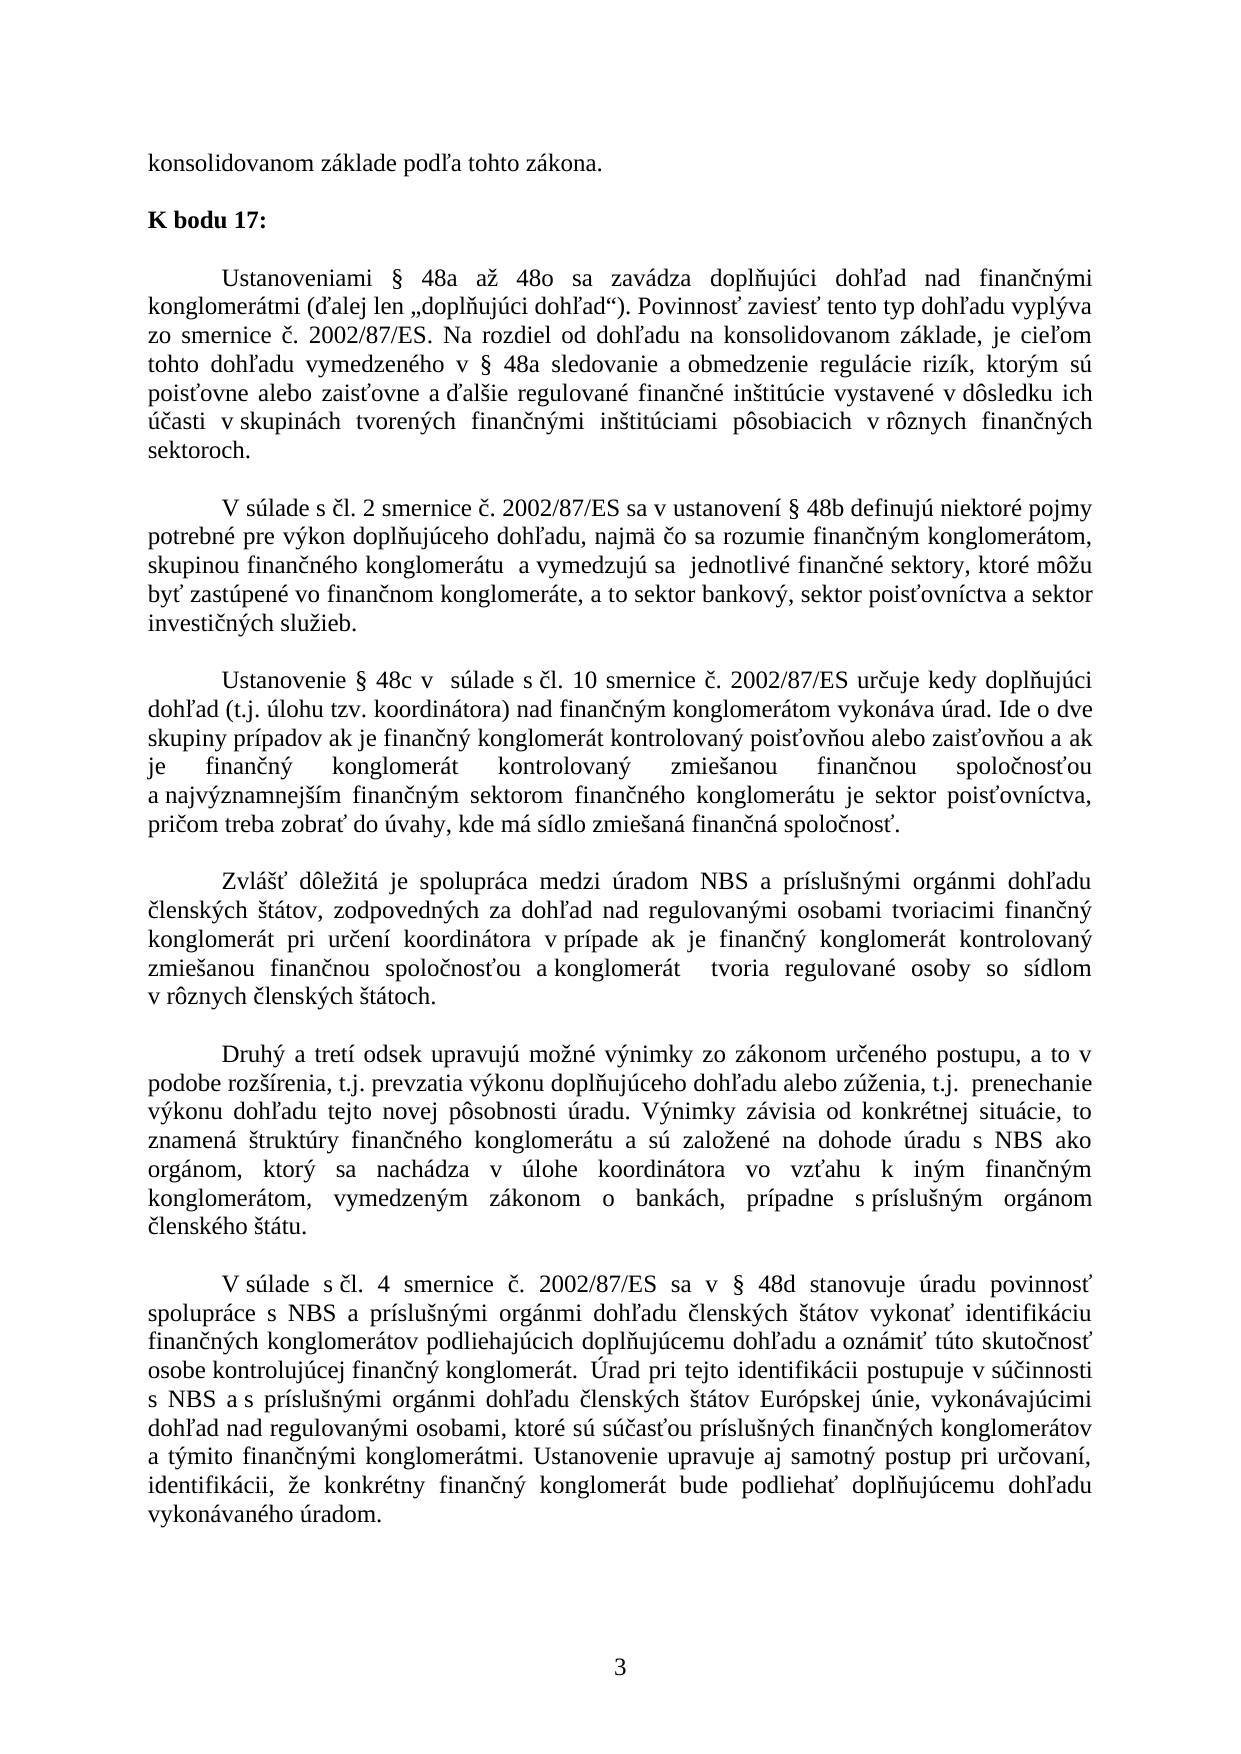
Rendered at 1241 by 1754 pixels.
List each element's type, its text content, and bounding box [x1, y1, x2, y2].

text K bodu 17: [148, 205, 1093, 234]
text V súlade s čl. 2 smernice č. 2002/87/ES sa v ustanovení § 48b definujú niektoré pojmy potrebné pre výkon doplňujúceho dohľadu, najmä čo sa rozumie finančným konglomerátom, skupinou finančného konglomerátu a vymedzujú sa jednotlivé finančné sektory, ktoré môžu byť zastúpené vo finančnom konglomeráte, a to sektor bankový, sektor poisťovníctva a sektor investičných služieb. [148, 493, 1093, 636]
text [148, 148, 1093, 176]
text Ustanovenie § 48c v súlade s čl. 10 smernice č. 2002/87/ES určuje kedy doplňujúci dohľad (t.j. úlohu tzv. koordinátora) nad finančným konglomerátom vykonáva úrad. Ide o dve skupiny prípadov ak je finančný konglomerát kontrolovaný poisťovňou alebo zaisťovňou a ak je finančný konglomerát kontrolovaný zmiešanou finančnou spoločnosťou a najvýznamnejším finančným sektorom finančného konglomerátu je sektor poisťovníctva, pričom treba zobrať do úvahy, kde má sídlo zmiešaná finančná spoločnosť. [148, 665, 1093, 838]
text Zvlášť dôležitá je spolupráca medzi úradom NBS a príslušnými orgánmi dohľadu členských štátov, zodpovedných za dohľad nad regulovanými osobami tvoriacimi finančný konglomerát pri určení koordinátora v prípade ak je finančný konglomerát kontrolovaný zmiešanou finančnou spoločnosťou a konglomerát tvoria regulované osoby so sídlom v rôznych členských štátoch. [148, 866, 1093, 1010]
text Ustanoveniami § 48a až 48o sa zavádza doplňujúci dohľad nad finančnými konglomerátmi (ďalej len „doplňujúci dohľad“). Povinnosť zaviesť tento typ dohľadu vyplýva zo smernice č. 2002/87/ES. Na rozdiel od dohľadu na konsolidovanom základe, je cieľom tohto dohľadu vymedzeného v § 48a sledovanie a obmedzenie regulácie rizík, ktorým sú poisťovne alebo zaisťovne a ďalšie regulované finančné inštitúcie vystavené v dôsledku ich účasti v skupinách tvorených finančnými inštitúciami pôsobiacich v rôznych finančných sektoroch. [148, 263, 1093, 464]
text Druhý a tretí odsek upravujú možné výnimky zo zákonom určeného postupu, a to v podobe rozšírenia, t.j. prevzatia výkonu doplňujúceho dohľadu alebo zúženia, t.j. prenechanie výkonu dohľadu tejto novej pôsobnosti úradu. Výnimky závisia od konkrétnej situácie, to znamená štruktúry finančného konglomerátu a sú založené na dohode úradu s NBS ako orgánom, ktorý sa nachádza v úlohe koordinátora vo vzťahu k iným finančným konglomerátom, vymedzeným zákonom o bankách, prípadne s príslušným orgánom členského štátu. [148, 1039, 1093, 1240]
text V súlade s čl. 4 smernice č. 2002/87/ES sa v § 48d stanovuje úradu povinnosť spolupráce s NBS a príslušnými orgánmi dohľadu členských štátov vykonať identifikáciu finančných konglomerátov podliehajúcich doplňujúcemu dohľadu a oznámiť túto skutočnosť osobe kontrolujúcej finančný konglomerát. Úrad pri tejto identifikácii postupuje v súčinnosti s NBS a s príslušnými orgánmi dohľadu členských štátov Európskej únie, vykonávajúcimi dohľad nad regulovanými osobami, ktoré sú súčasťou príslušných finančných konglomerátov a týmito finančnými konglomerátmi. Ustanovenie upravuje aj samotný postup pri určovaní, identifikácii, že konkrétny finančný konglomerát bude podliehať doplňujúcemu dohľadu vykonávaného úradom. [148, 1269, 1093, 1528]
